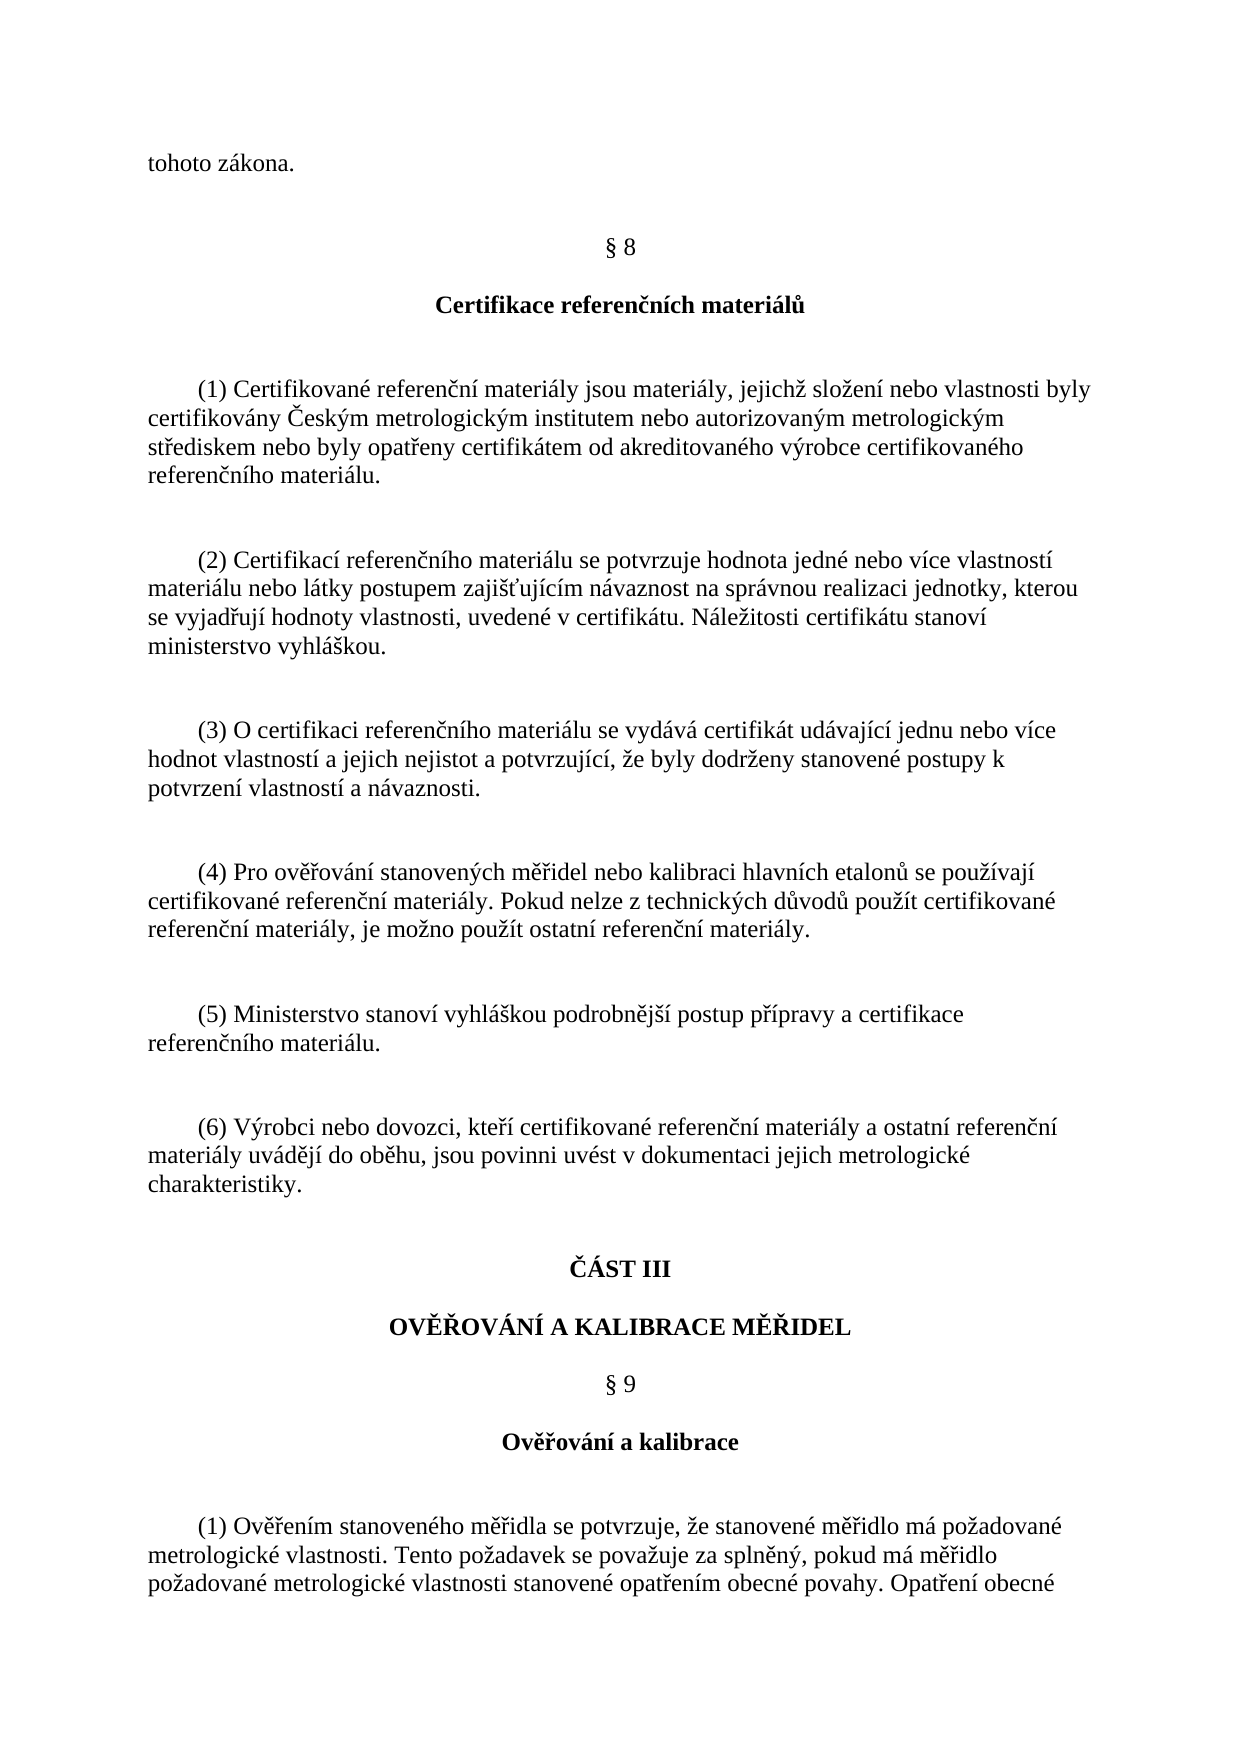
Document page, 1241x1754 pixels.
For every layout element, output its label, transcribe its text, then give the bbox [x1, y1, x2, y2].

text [148, 148, 1093, 204]
text Ověřování a kalibrace [148, 1427, 1093, 1456]
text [148, 1456, 1093, 1597]
text OVĚŘOVÁNÍ A KALIBRACE MĚŘIDEL [148, 1312, 1093, 1341]
text (1) Certifikované referenční materiály jsou materiály, jejichž složení nebo vlastnosti byly certifikovány Českým metrologickým institutem nebo autorizovaným metrologickým střediskem nebo byly opatřeny certifikátem od akreditovaného výrobce certifikovaného referenčního materiálu. (2) Certifikací referenčního materiálu se potvrzuje hodnota jedné nebo více vlastností materiálu nebo látky postupem zajišťujícím návaznost na správnou realizaci jednotky, kterou se vyjadřují hodnoty vlastnosti, uvedené v certifikátu. Náležitosti certifikátu stanoví ministerstvo vyhláškou. (3) O certifikaci referenčního materiálu se vydává certifikát udávající jednu nebo více hodnot vlastností a jejich nejistot a potvrzující, že byly dodrženy stanovené postupy k potvrzení vlastností a návaznosti. (4) Pro ověřování stanovených měřidel nebo kalibraci hlavních etalonů se používají certifikované referenční materiály. Pokud nelze z technických důvodů použít certifikované referenční materiály, je možno použít ostatní referenční materiály. (5) Ministerstvo stanoví vyhláškou podrobnější postup přípravy a certifikace referenčního materiálu. (6) Výrobci nebo dovozci, kteří certifikované referenční materiály a ostatní referenční materiály uvádějí do oběhu, jsou povinni uvést v dokumentaci jejich metrologické charakteristiky. [148, 319, 1093, 1226]
text § 8 [148, 232, 1093, 261]
text ČÁST III [148, 1254, 1093, 1283]
text § 9 [148, 1369, 1093, 1398]
text Certifikace referenčních materiálů [148, 290, 1093, 319]
